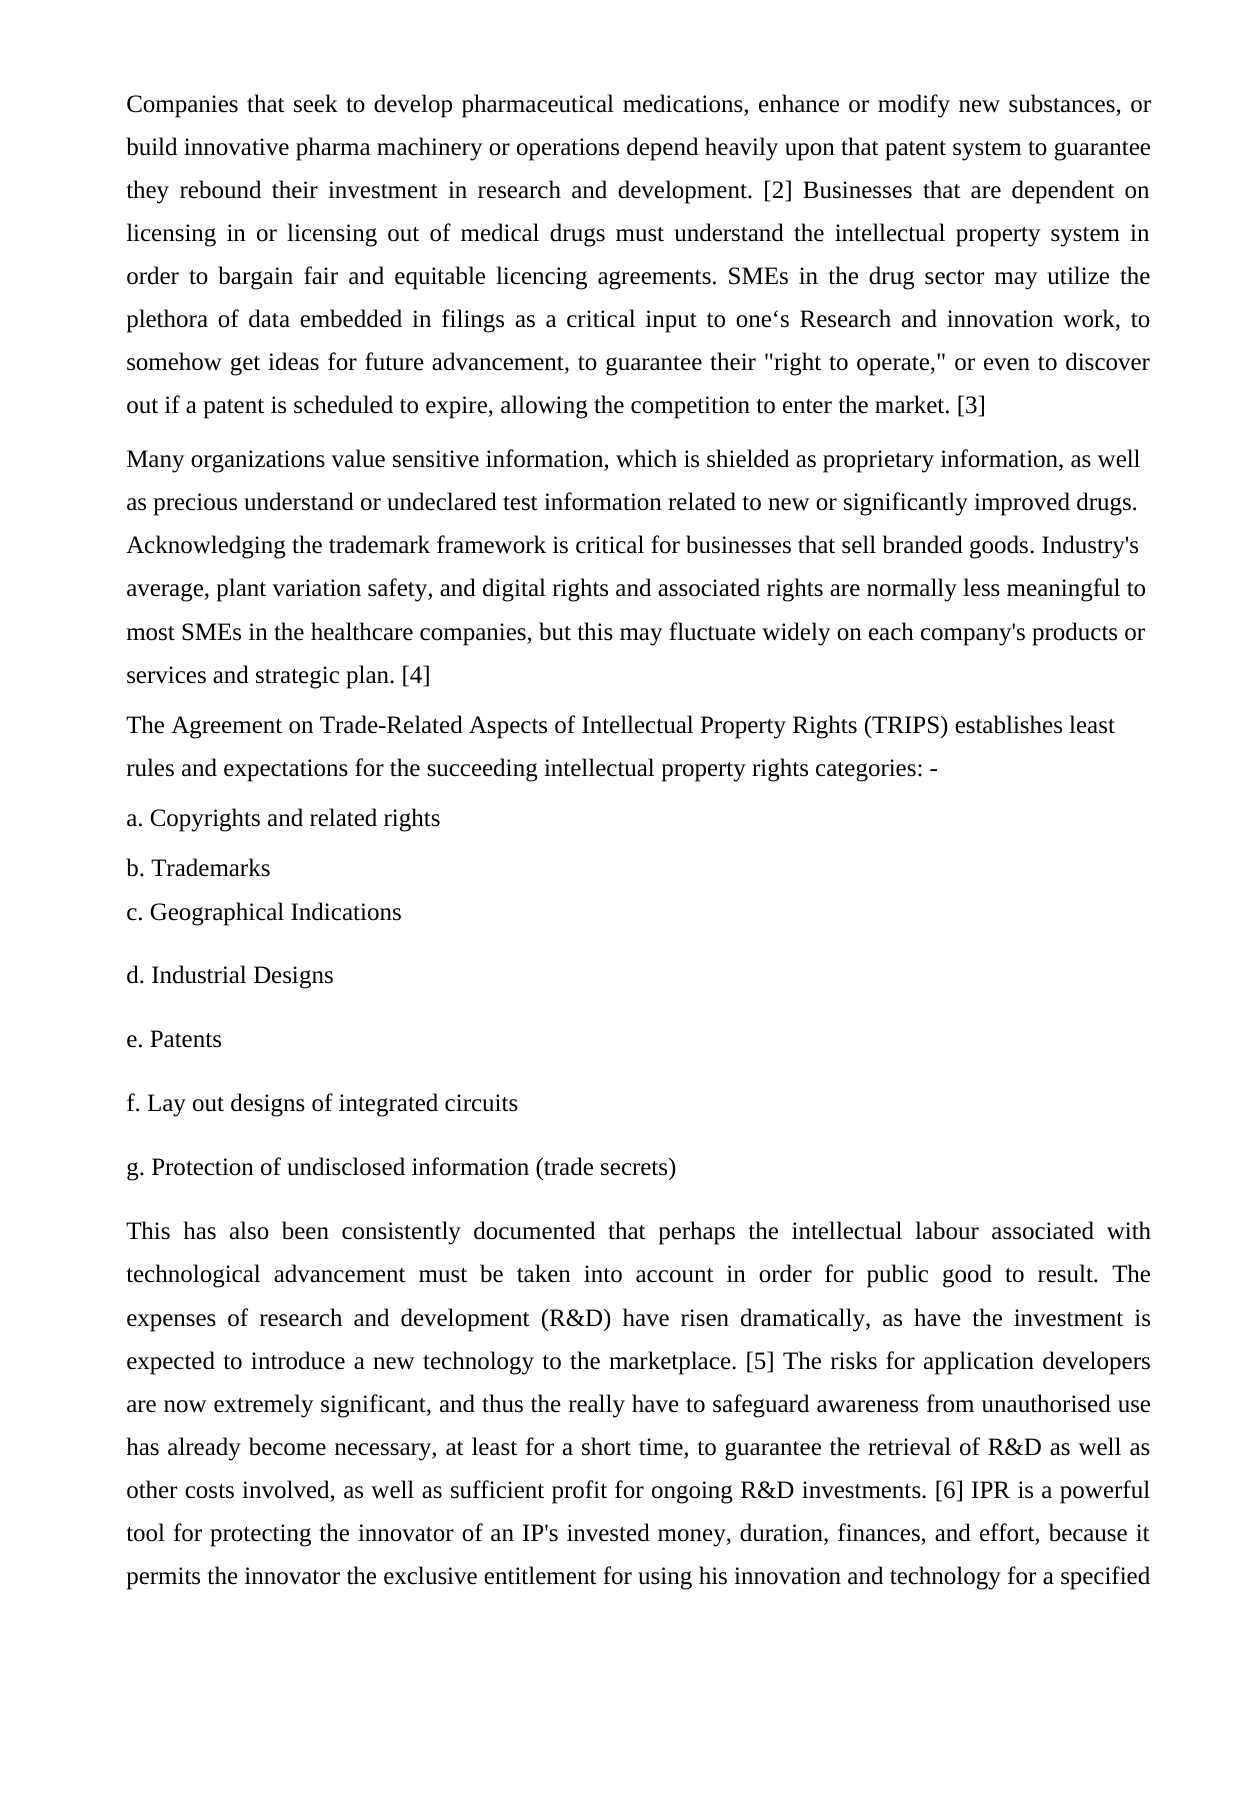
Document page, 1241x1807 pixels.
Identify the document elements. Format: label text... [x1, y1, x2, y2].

text Many organizations value sensitive information, which is shielded as proprietary information, as well as precious understand or undeclared test information related to new or significantly improved drugs. Acknowledging the trademark framework is critical for businesses that sell branded goods. Industry's average, plant variation safety, and digital rights and associated rights are normally less meaningful to most SMEs in the healthcare companies, but this may fluctuate widely on each company's products or services and strategic plan. [4] [126, 444, 1152, 688]
text b. Trademarks [126, 853, 1152, 882]
text a. Copyrights and related rights [126, 803, 1152, 832]
text f. Lay out designs of integrated circuits [126, 1088, 1152, 1117]
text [126, 1216, 1152, 1590]
text g. Protection of undisclosed information (trade secrets) [126, 1152, 1152, 1181]
text The Agreement on Trade-Related Aspects of Intellectual Property Rights (TRIPS) establishes least rules and expectations for the succeeding intellectual property rights categories: - [126, 710, 1152, 782]
text d. Industrial Designs [126, 961, 1152, 989]
text c. Geographical Indications [126, 897, 1152, 925]
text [126, 89, 1152, 419]
text e. Patents [126, 1024, 1152, 1053]
